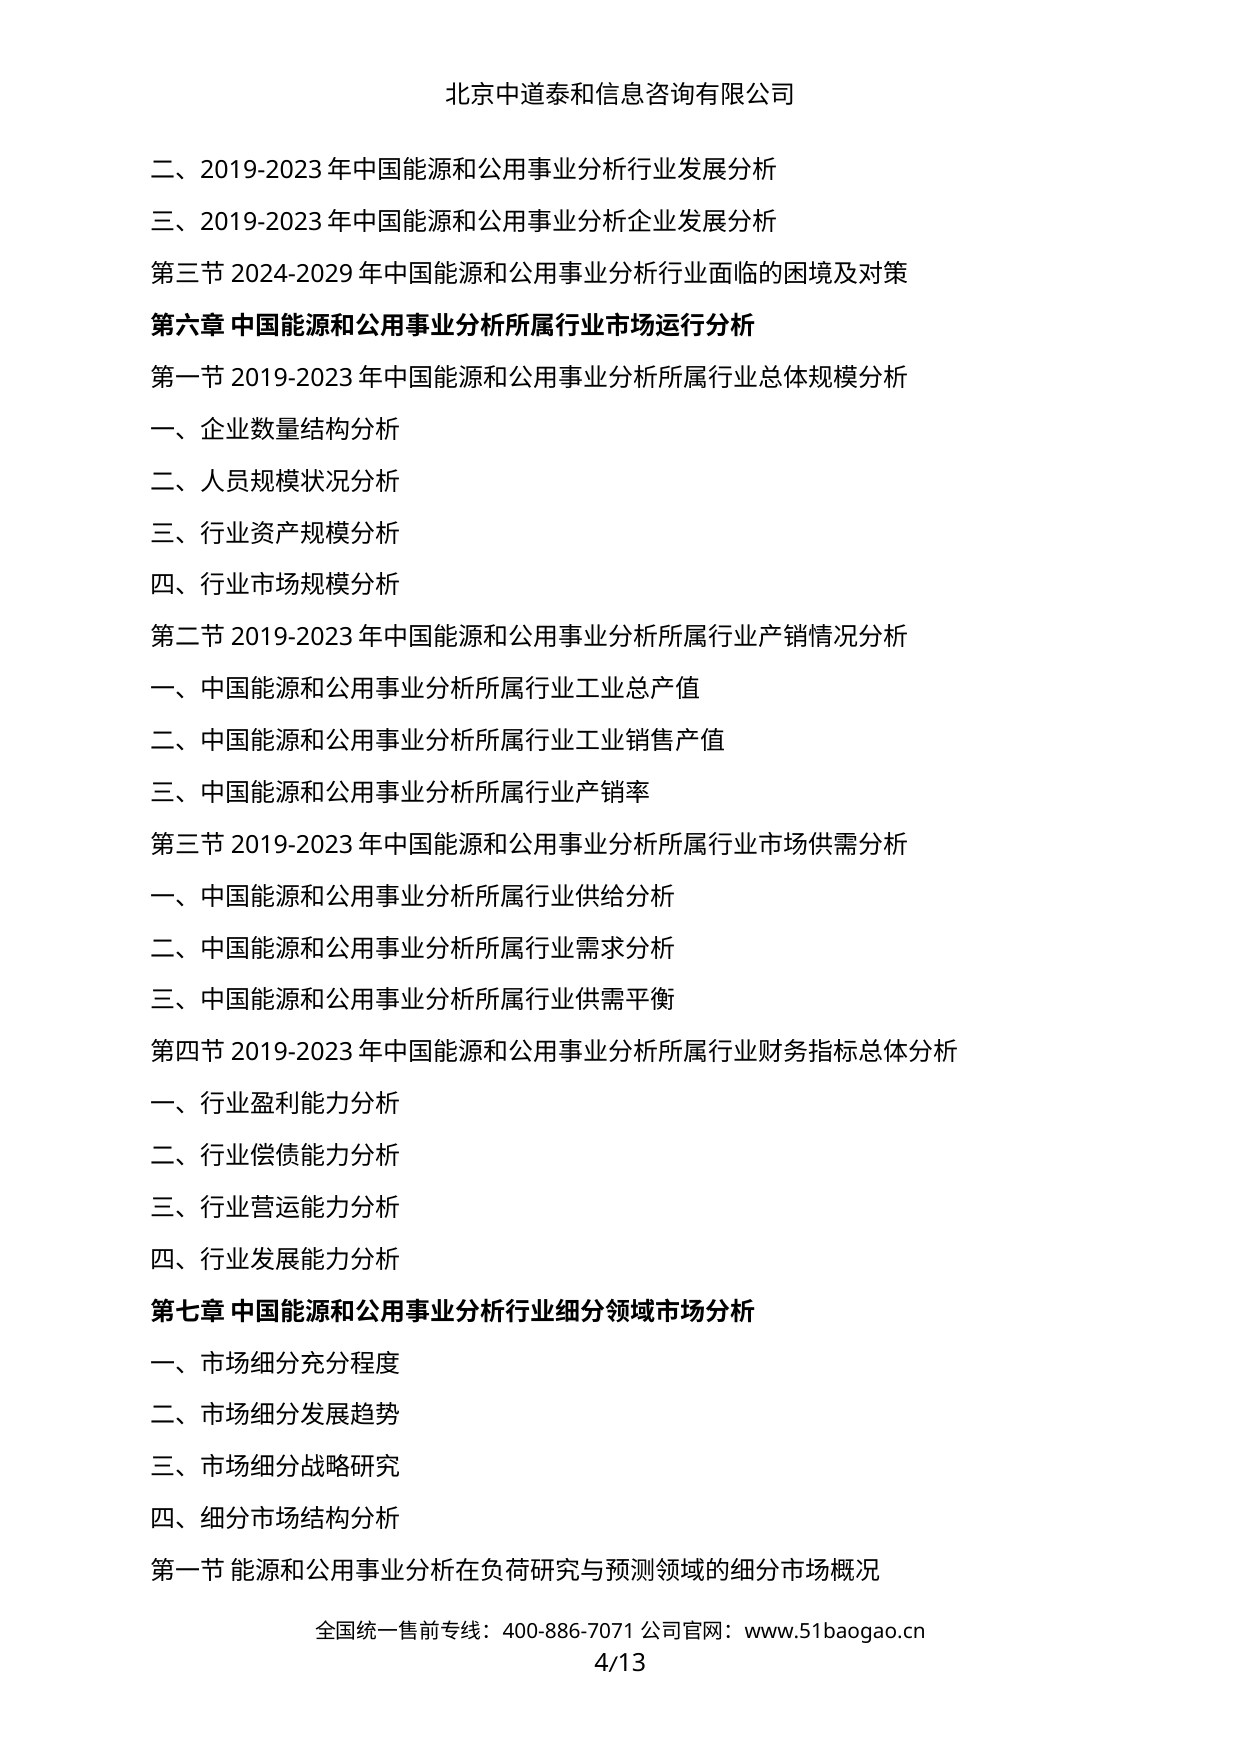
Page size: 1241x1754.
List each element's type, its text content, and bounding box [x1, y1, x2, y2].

text 三、市场细分战略研究 [150, 1447, 1090, 1483]
text 第六章 中国能源和公用事业分析所属行业市场运行分析 [150, 306, 1090, 342]
text 二、市场细分发展趋势 [150, 1395, 1090, 1431]
text 一、市场细分充分程度 [150, 1343, 1090, 1379]
text 三、行业资产规模分析 [150, 513, 1090, 549]
text 二、2019-2023年中国能源和公用事业分析行业发展分析 [150, 150, 1090, 186]
text 三、中国能源和公用事业分析所属行业供需平衡 [150, 980, 1090, 1016]
text 三、2019-2023年中国能源和公用事业分析企业发展分析 [150, 202, 1090, 238]
text 四、行业市场规模分析 [150, 565, 1090, 601]
text 一、行业盈利能力分析 [150, 1084, 1090, 1120]
text 一、中国能源和公用事业分析所属行业工业总产值 [150, 669, 1090, 705]
text 第二节 2019-2023年中国能源和公用事业分析所属行业产销情况分析 [150, 617, 1090, 653]
text 三、行业营运能力分析 [150, 1187, 1090, 1224]
text 二、中国能源和公用事业分析所属行业需求分析 [150, 928, 1090, 964]
text 二、行业偿债能力分析 [150, 1136, 1090, 1172]
text 三、中国能源和公用事业分析所属行业产销率 [150, 772, 1090, 809]
text 第一节 2019-2023年中国能源和公用事业分析所属行业总体规模分析 [150, 357, 1090, 394]
text 四、细分市场结构分析 [150, 1499, 1090, 1535]
text 二、中国能源和公用事业分析所属行业工业销售产值 [150, 721, 1090, 757]
text 一、企业数量结构分析 [150, 409, 1090, 446]
text 二、人员规模状况分析 [150, 461, 1090, 497]
text 第三节 2019-2023年中国能源和公用事业分析所属行业市场供需分析 [150, 824, 1090, 861]
text 四、行业发展能力分析 [150, 1239, 1090, 1276]
text 第三节 2024-2029年中国能源和公用事业分析行业面临的困境及对策 [150, 254, 1090, 290]
text 第七章 中国能源和公用事业分析行业细分领域市场分析 [150, 1291, 1090, 1327]
text 一、中国能源和公用事业分析所属行业供给分析 [150, 876, 1090, 912]
text 第一节 能源和公用事业分析在负荷研究与预测领域的细分市场概况 [150, 1551, 1090, 1587]
text 第四节 2019-2023年中国能源和公用事业分析所属行业财务指标总体分析 [150, 1032, 1090, 1068]
